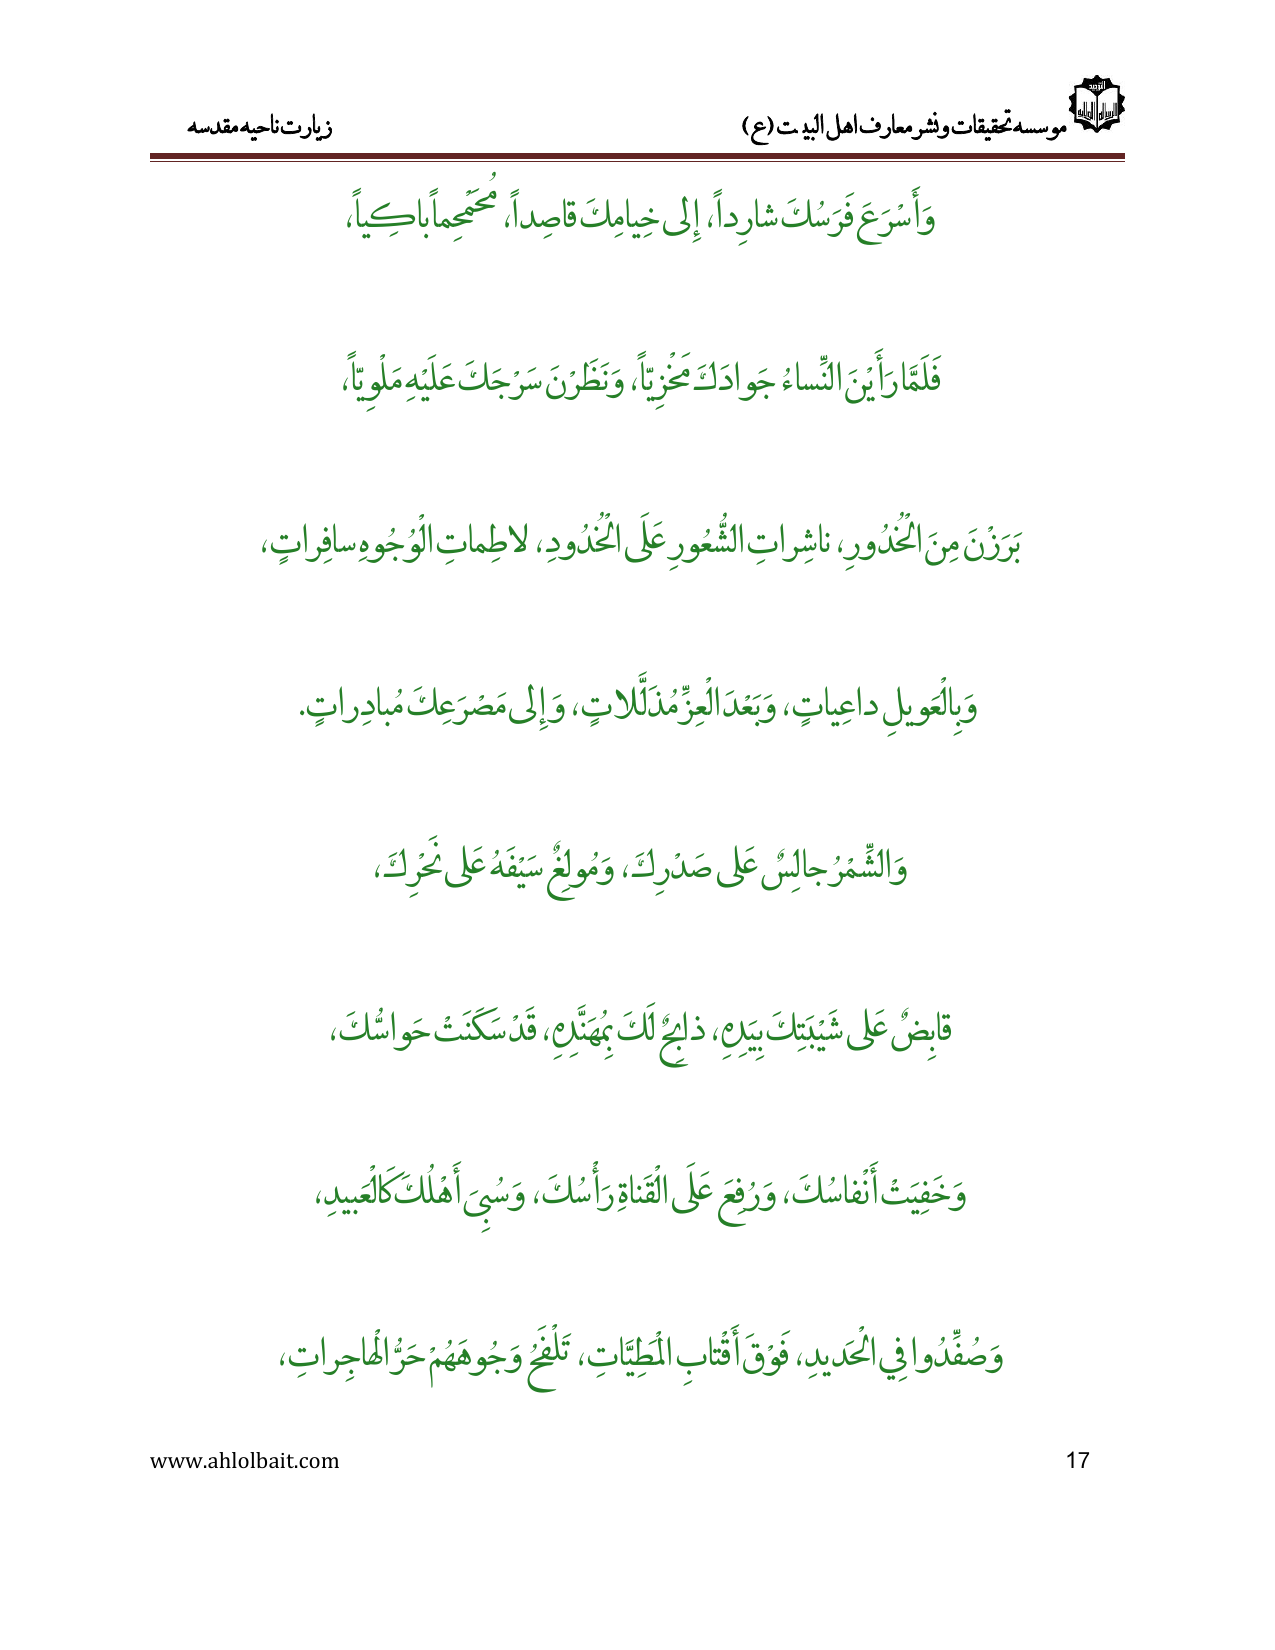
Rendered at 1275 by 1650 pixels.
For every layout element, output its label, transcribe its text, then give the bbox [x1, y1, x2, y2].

text وَأَسْرَعَ فَرَسُكَ شارِداً، إِلى خِيامِكَ قاصِداً، مُحَمْحِماً باكِياً، [150, 187, 1125, 258]
picture [1068, 75, 1125, 133]
text قابِضٌ عَلى شَيْبَتِكَ بِيَدِهِ، ذابِحٌ لَكَ بِمُهَنَّدِهِ، قَدْ سَكَنَتْ حَواسُّكَ، [150, 1000, 1125, 1071]
text بَرَزْنَ مِنَ الْخُدُورِ، ناشِراتِ الشُّعُورِ عَلَى الْخُدُودِ، لاطِماتِ الْوُجُوهِ سافِراتٍ، [150, 512, 1125, 583]
text وَالشِّمْرُ جالِسٌ عَلى صَدْرِكَ، وَمُولِغٌ سَيْفَهُ عَلى نَحْرِكَ، [150, 838, 1125, 908]
text وَصُفِّدُوا فِي الْحَديدِ، فَوْقَ أَقْتابِ الْمَطِيَّاتِ، تَلْفَحُ وَجُوهَهُمْ حَرُّ الْهاجِراتِ، [150, 1325, 1125, 1396]
text وَبِالْعَويلِ داعِياتٍ، وَبَعْدَ الْعِزِّ مُذَلَّلاتٍ، وَ إِلى مَصْرَعِكَ مُبادِراتٍ. [150, 675, 1125, 746]
text فَلَمَّا رَأَيْنَ النِّساءُ جَوادَكَ مَخْزِيّاً، وَنَظَرْنَ سَرْجَكَ عَلَيْهِ مَلْوِيّاً، [150, 350, 1125, 421]
text وَخَفِيَتْ أَنْفاسُكَ، وَرُفِعَ عَلَى الْقَناةِ رَأْسُكَ، وَسُبِىَ أَهْلُكَ كَالْعَبيدِ، [150, 1163, 1125, 1233]
